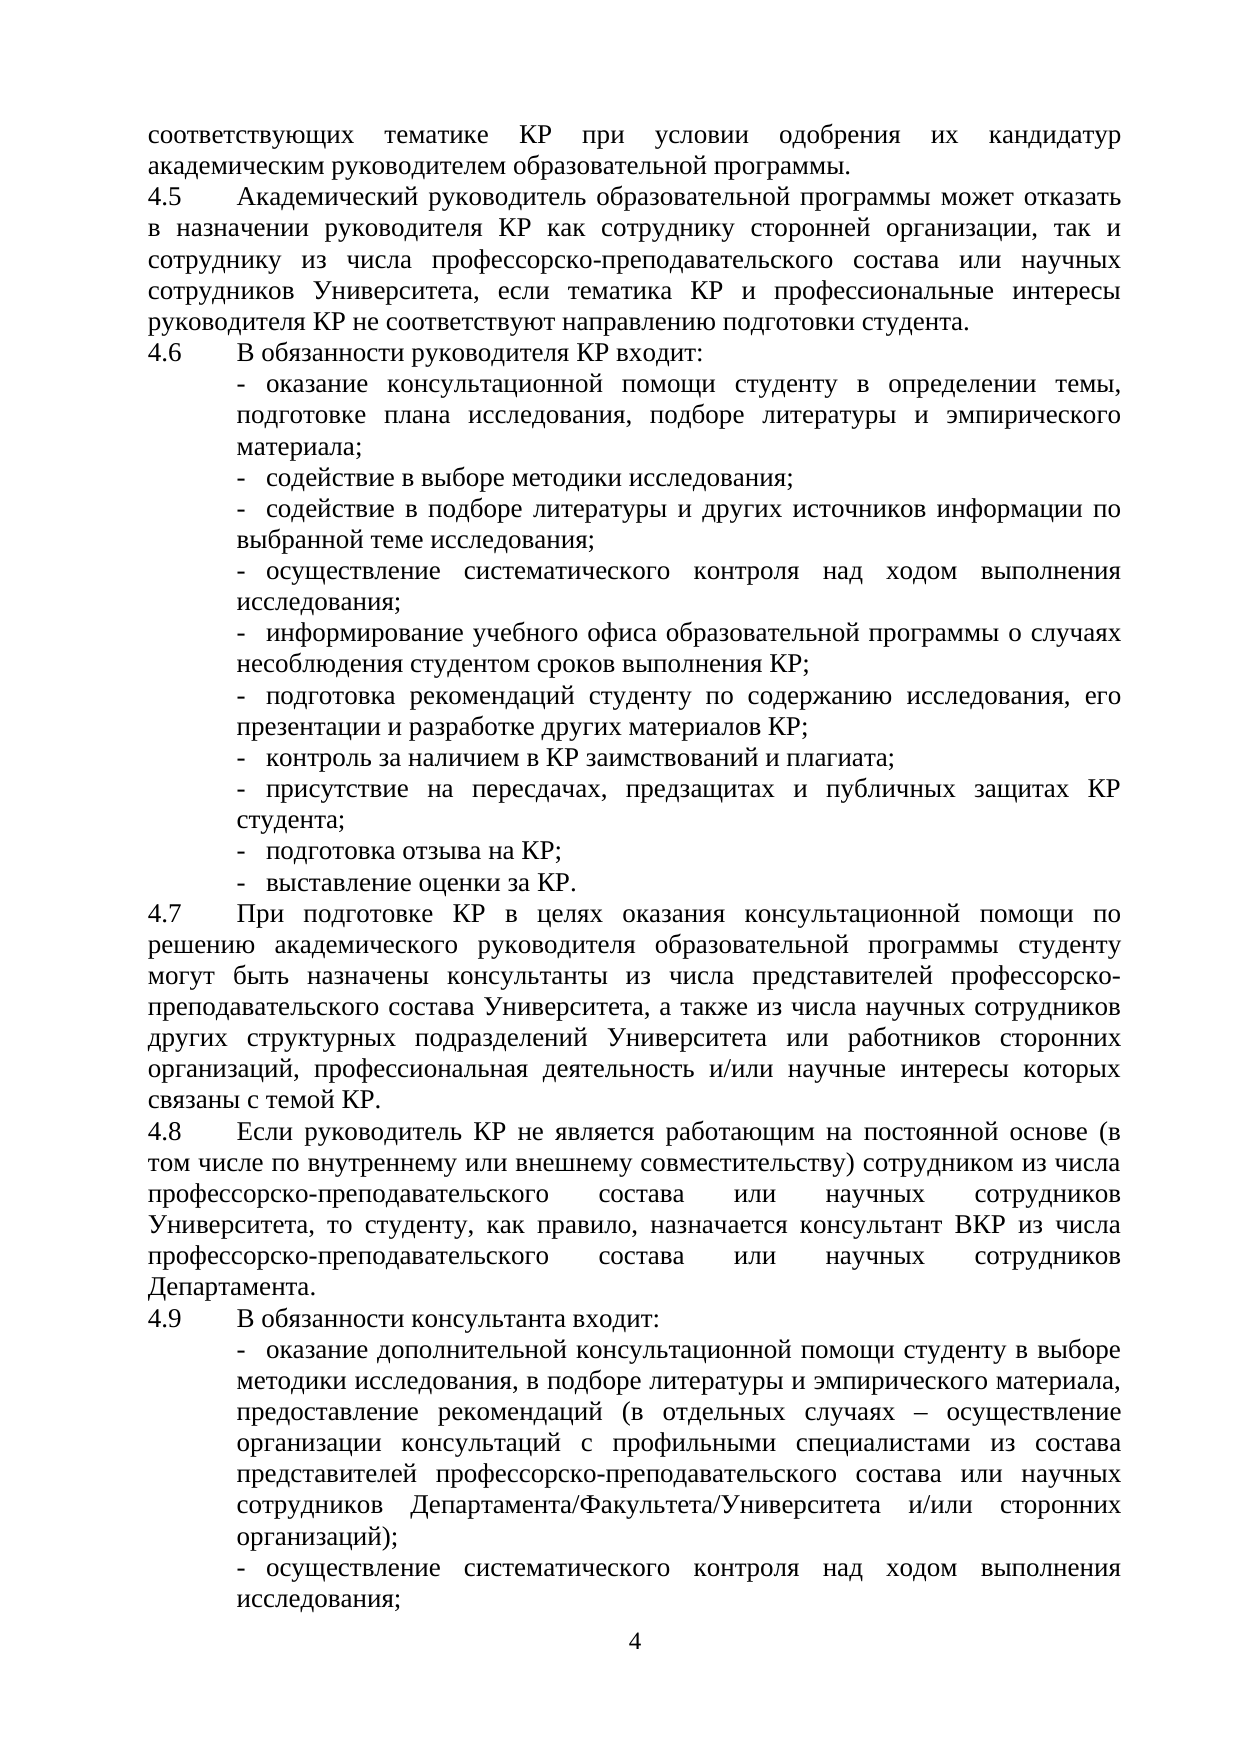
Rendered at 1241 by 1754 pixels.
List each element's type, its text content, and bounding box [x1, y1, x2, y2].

list подготовка отзыва на КР; [236, 834, 1122, 866]
list оказание дополнительной консультационной помощи студенту в выборе методики исследования, в подборе литературы и эмпирического материала, предоставление рекомендаций (в отдельных случаях – осуществление организации консультаций с профильными специалистами из состава представителей профессорско-преподавательского состава или научных сотрудников Департамента/Факультета/Университета и/или сторонних организаций); [236, 1333, 1122, 1551]
list Если руководитель КР не является работающим на постоянной основе (в том числе по внутреннему или внешнему совместительству) сотрудником из числа профессорско-преподавательского состава или научных сотрудников Университета, то студенту, как правило, назначается консультант ВКР из числа профессорско-преподавательского состава или научных сотрудников Департамента. [148, 1115, 1122, 1302]
list содействие в подборе литературы и других источников информации по выбранной теме исследования; [236, 492, 1122, 554]
list информирование учебного офиса образовательной программы о случаях несоблюдения студентом сроков выполнения КР; [236, 616, 1122, 679]
list присутствие на пересдачах, предзащитах и публичных защитах КР студента; [236, 772, 1122, 834]
list осуществление систематического контроля над ходом выполнения исследования; [236, 1551, 1122, 1613]
list контроль за наличием в КР заимствований и плагиата; [236, 741, 1122, 772]
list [148, 118, 1122, 180]
list осуществление систематического контроля над ходом выполнения исследования; [236, 554, 1122, 616]
list Академический руководитель образовательной программы может отказать в назначении руководителя КР как сотруднику сторонней организации, так и сотруднику из числа профессорско-преподавательского состава или научных сотрудников Университета, если тематика КР и профессиональные интересы руководителя КР не соответствуют направлению подготовки студента. [148, 180, 1122, 336]
list В обязанности руководителя КР входит: [148, 336, 1122, 367]
list оказание консультационной помощи студенту в определении темы, подготовке плана исследования, подборе литературы и эмпирического материала; [236, 367, 1122, 461]
list При подготовке КР в целях оказания консультационной помощи по решению академического руководителя образовательной программы студенту могут быть назначены консультанты из числа представителей профессорско-преподавательского состава Университета, а также из числа научных сотрудников других структурных подразделений Университета или работников сторонних организаций, профессиональная деятельность и/или научные интересы которых связаны с темой КР. [148, 897, 1122, 1115]
list В обязанности консультанта входит: [148, 1302, 1122, 1333]
list подготовка рекомендаций студенту по содержанию исследования, его презентации и разработке других материалов КР; [236, 679, 1122, 741]
list содействие в выборе методики исследования; [236, 461, 1122, 492]
list выставление оценки за КР. [236, 866, 1122, 897]
